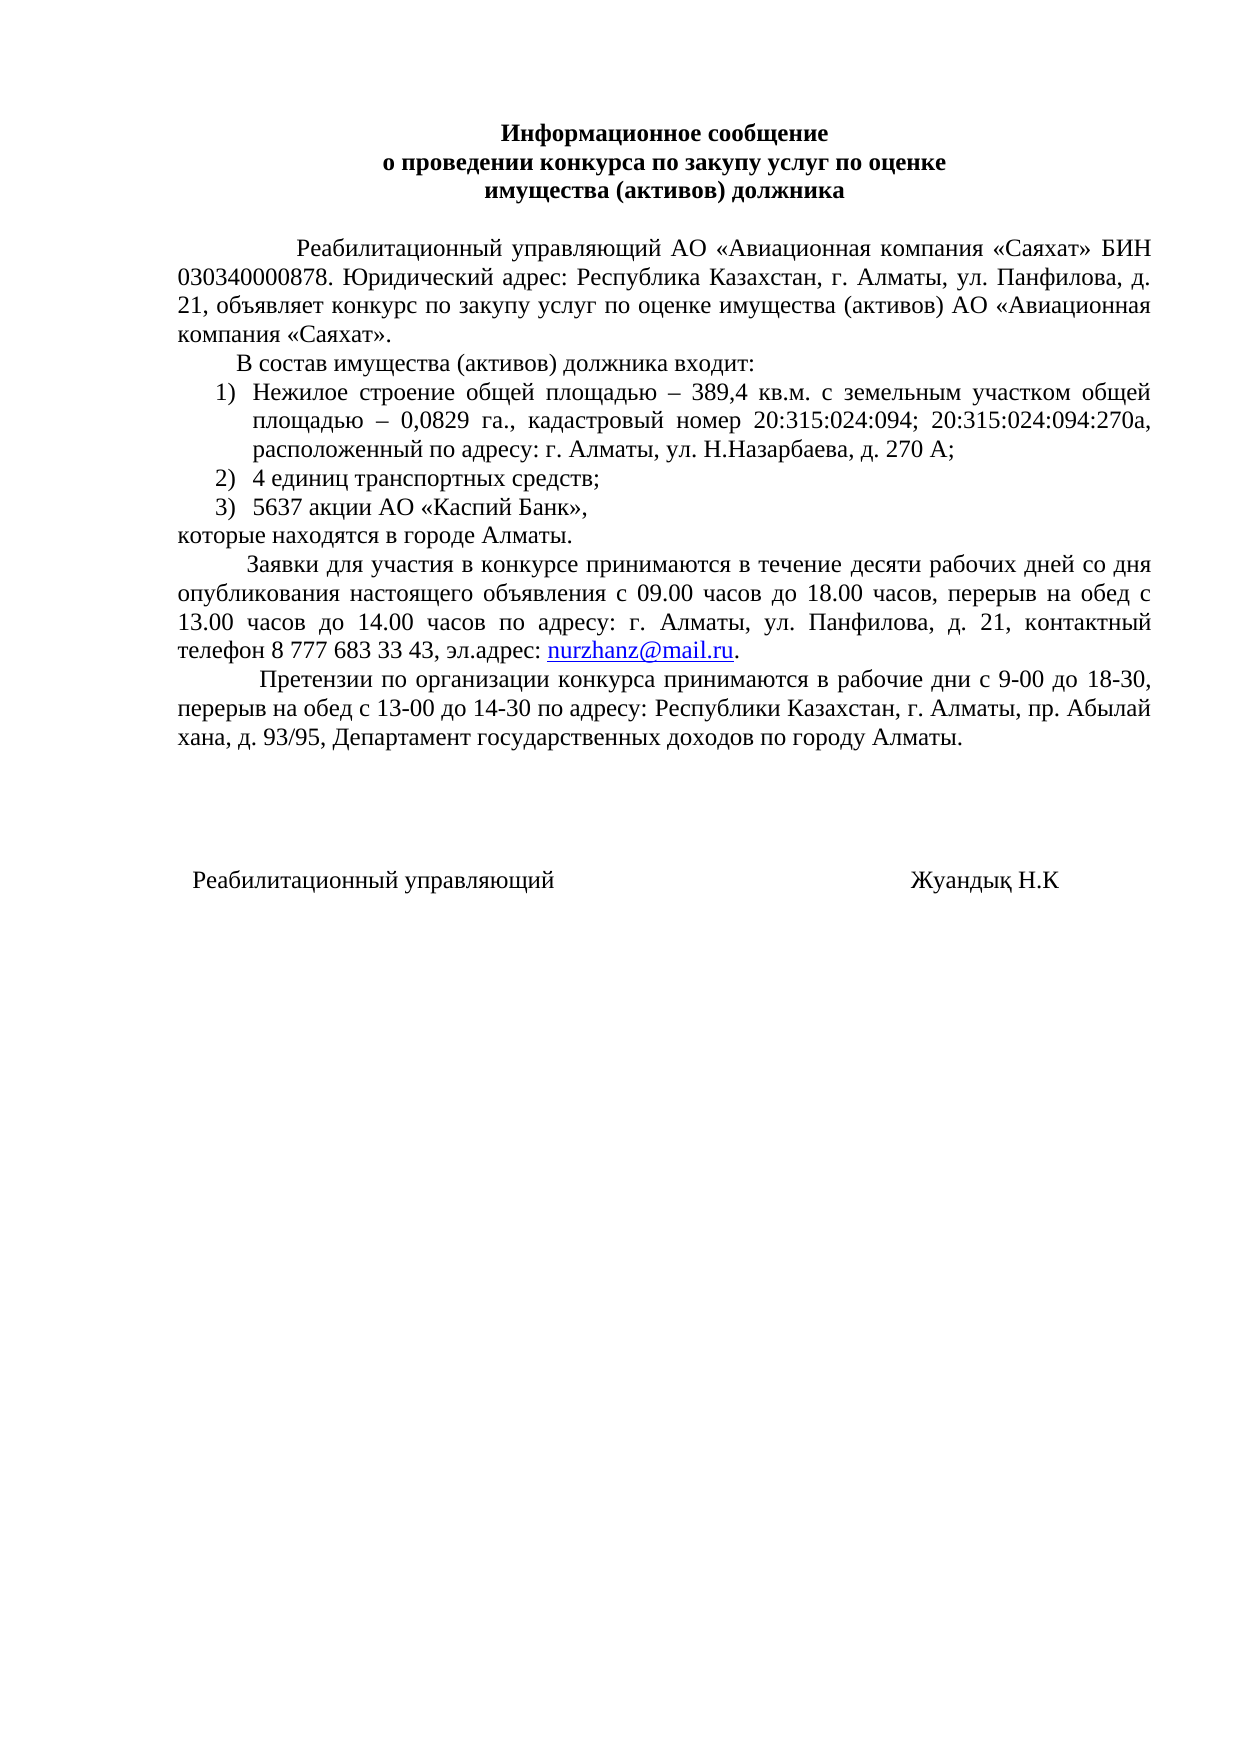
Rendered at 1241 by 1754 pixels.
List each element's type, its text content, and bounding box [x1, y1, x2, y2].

text которые находятся в городе Алматы. [177, 521, 1152, 549]
text о проведении конкурса по закупу услуг по оценке [177, 147, 1152, 176]
text Претензии по организации конкурса принимаются в рабочие дни с 9-00 до 18-30, перерыв на обед с 13-00 до 14-30 по адресу: Республики Казахстан, г. Алматы, пр. Абылай хана, д. 93/95, Департамент государственных доходов по городу Алматы. [177, 664, 1152, 751]
list Нежилое строение общей площадью – 389,4 кв.м. с земельным участком общей площадью – 0,0829 га., кадастровый номер 20:315:024:094; 20:315:024:094:270а, расположенный по адресу: г. Алматы, ул. Н.Назарбаева, д. 270 А; [215, 377, 1152, 463]
text Реабилитационный управляющий Жуандық Н.К [177, 866, 1152, 894]
text имущества (активов) должника [177, 176, 1152, 204]
text В состав имущества (активов) должника входит: [177, 348, 1152, 377]
list 4 единиц транспортных средств; [215, 463, 1152, 492]
text Заявки для участия в конкурсе принимаются в течение десяти рабочих дней со дня опубликования настоящего объявления с 09.00 часов до 18.00 часов, перерыв на обед с 13.00 часов до 14.00 часов по адресу: г. Алматы, ул. Панфилова, д. 21, контактный телефон 8 777 683 33 43, эл.адрес: nurzhanz@mail.ru. [177, 549, 1152, 664]
list 5637 акции АО «Каспий Банк», [215, 492, 1152, 521]
text Информационное сообщение [177, 118, 1152, 147]
text Реабилитационный управляющий АО «Авиационная компания «Саяхат» БИН 030340000878. Юридический адрес: Республика Казахстан, г. Алматы, ул. Панфилова, д. 21, объявляет конкурс по закупу услуг по оценке имущества (активов) АО «Авиационная компания «Саяхат». [177, 233, 1152, 348]
